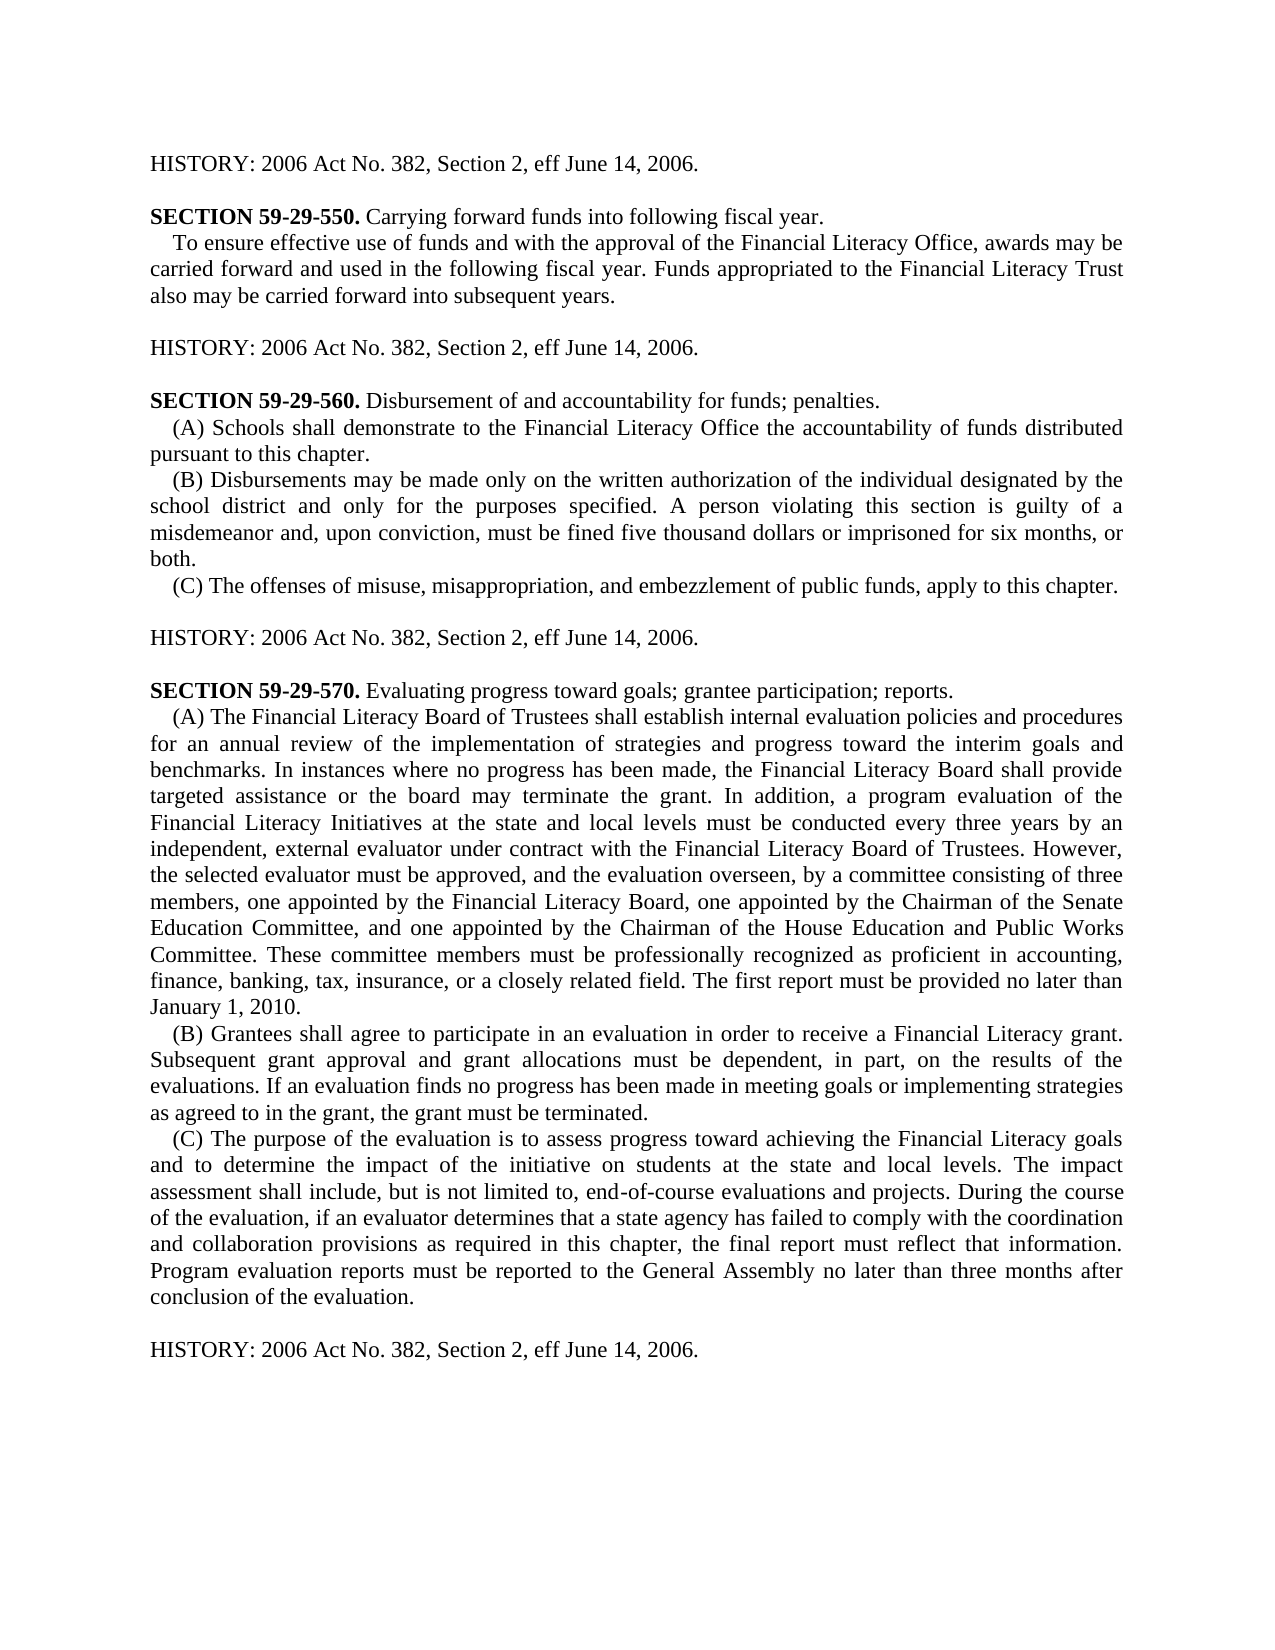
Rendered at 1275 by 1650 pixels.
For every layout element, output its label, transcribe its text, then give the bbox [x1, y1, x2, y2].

text SECTION 59-29-570. Evaluating progress toward goals; grantee participation; reports. [150, 677, 1125, 703]
text (C) The purpose of the evaluation is to assess progress toward achieving the Financial Literacy goals and to determine the impact of the initiative on students at the state and local levels. The impact assessment shall include, but is not limited to, end-of-course evaluations and projects. During the course of the evaluation, if an evaluator determines that a state agency has failed to comply with the coordination and collaboration provisions as required in this chapter, the final report must reflect that information. Program evaluation reports must be reported to the General Assembly no later than three months after conclusion of the evaluation. [150, 1125, 1125, 1309]
text (B) Grantees shall agree to participate in an evaluation in order to receive a Financial Literacy grant. Subsequent grant approval and grant allocations must be dependent, in part, on the results of the evaluations. If an evaluation finds no progress has been made in meeting goals or implementing strategies as agreed to in the grant, the grant must be terminated. [150, 1020, 1125, 1125]
text HISTORY: 2006 Act No. 382, Section 2, eff June 14, 2006. [150, 624, 1125, 651]
text HISTORY: 2006 Act No. 382, Section 2, eff June 14, 2006. [150, 334, 1125, 361]
text SECTION 59-29-560. Disbursement of and accountability for funds; penalties. [150, 387, 1125, 413]
text (A) Schools shall demonstrate to the Financial Literacy Office the accountability of funds distributed pursuant to this chapter. [150, 413, 1125, 466]
text HISTORY: 2006 Act No. 382, Section 2, eff June 14, 2006. [150, 1336, 1125, 1362]
text HISTORY: 2006 Act No. 382, Section 2, eff June 14, 2006. [150, 150, 1125, 176]
text (B) Disbursements may be made only on the written authorization of the individual designated by the school district and only for the purposes specified. A person violating this section is guilty of a misdemeanor and, upon conviction, must be fined five thousand dollars or imprisoned for six months, or both. [150, 466, 1125, 572]
text (A) The Financial Literacy Board of Trustees shall establish internal evaluation policies and procedures for an annual review of the implementation of strategies and progress toward the interim goals and benchmarks. In instances where no progress has been made, the Financial Literacy Board shall provide targeted assistance or the board may terminate the grant. In addition, a program evaluation of the Financial Literacy Initiatives at the state and local levels must be conducted every three years by an independent, external evaluator under contract with the Financial Literacy Board of Trustees. However, the selected evaluator must be approved, and the evaluation overseen, by a committee consisting of three members, one appointed by the Financial Literacy Board, one appointed by the Chairman of the Senate Education Committee, and one appointed by the Chairman of the House Education and Public Works Committee. These committee members must be professionally recognized as proficient in accounting, finance, banking, tax, insurance, or a closely related field. The first report must be provided no later than January 1, 2010. [150, 703, 1125, 1020]
text To ensure effective use of funds and with the approval of the Financial Literacy Office, awards may be carried forward and used in the following fiscal year. Funds appropriated to the Financial Literacy Trust also may be carried forward into subsequent years. [150, 229, 1125, 308]
text SECTION 59-29-550. Carrying forward funds into following fiscal year. [150, 203, 1125, 229]
text (C) The offenses of misuse, misappropriation, and embezzlement of public funds, apply to this chapter. [150, 572, 1125, 598]
